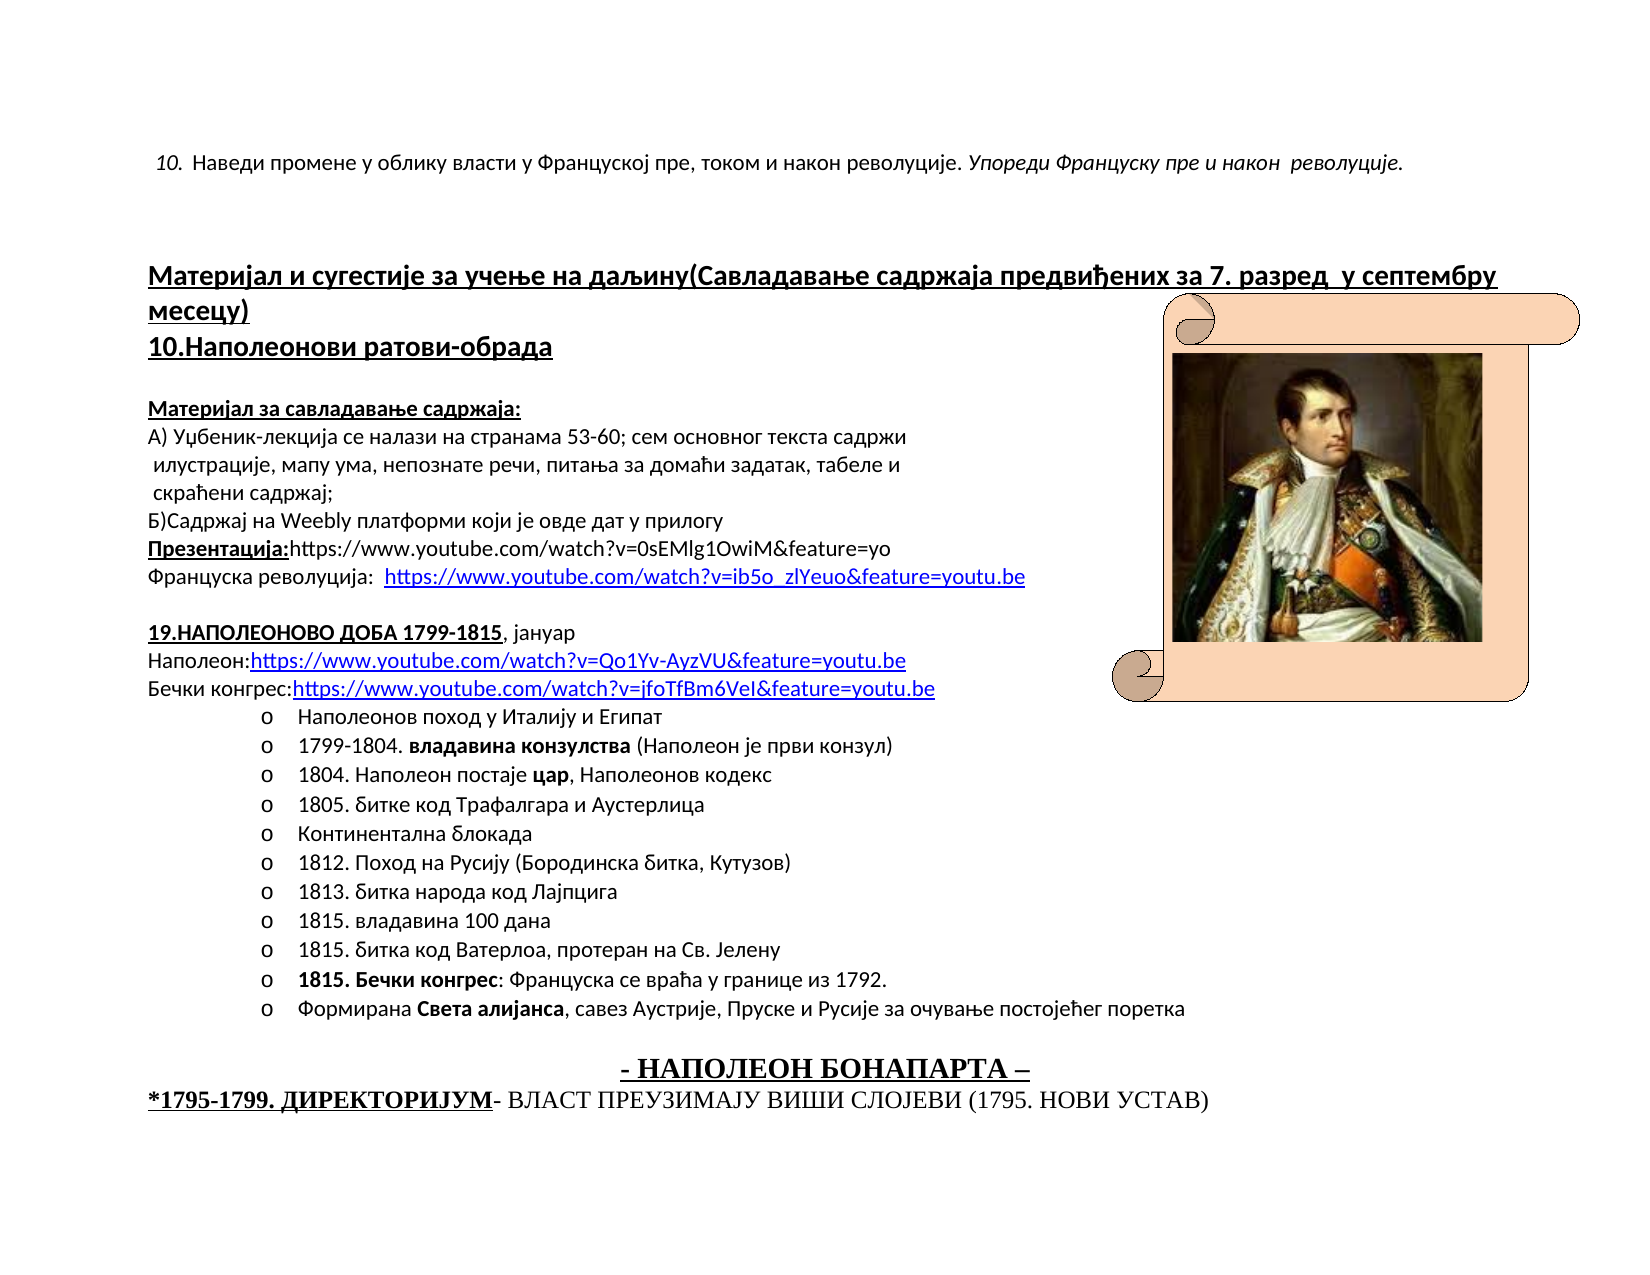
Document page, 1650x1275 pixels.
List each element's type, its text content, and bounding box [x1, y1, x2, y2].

list Наполеонов поход у Италију и Египат [260, 702, 1502, 731]
text Бечки конгрес:https://www.youtube.com/watch?v=jfoTfBm6VeI&feature=youtu.be [148, 674, 1132, 702]
text 19.НАПОЛЕОНОВО ДОБА 1799-1815, јануар [148, 618, 1163, 646]
text илустрације, мапу ума, непознате речи, питања за домаћи задатак, табеле и [148, 450, 1163, 478]
text А) Уџбеник-лекција се налази на странама 53-60; сем основног текста садржи [148, 422, 1163, 450]
list 1805. битке код Трафалгара и Аустерлица [260, 790, 1502, 819]
picture [1172, 353, 1483, 642]
text Материјал и сугестије за учење на даљину(Савладавање садржаја предвиђених за 7. разред у септембру месецу) [148, 257, 1502, 328]
list 1813. битка народа код Лајпцига [260, 877, 1502, 906]
list 1812. Поход на Русију (Бородинска битка, Кутузов) [260, 848, 1502, 877]
list 1815. битка код Ватерлоа, протеран на Св. Јелену [260, 936, 1502, 965]
list 1799-1804. владавина конзулства (Наполеон је први конзул) [260, 731, 1502, 761]
list 1804. Наполеон постаје цар, Наполеонов кодекс [260, 761, 1502, 790]
text Презентација:https://www.youtube.com/watch?v=0sEMlg1OwiM&feature=yo [148, 534, 1163, 562]
text Француска револуција: https://www.youtube.com/watch?v=ib5o_zlYeuo&feature=youtu.be [148, 562, 1163, 590]
list Континентална блокада [260, 819, 1502, 848]
text Наполеон:https://www.youtube.com/watch?v=Qo1Yv-AyzVU&feature=youtu.be [148, 646, 1163, 674]
list 1815. Бечки конгрес: Француска се враћа у границе из 1792. [260, 965, 1502, 994]
list Формирана Света алијанса, савез Аустрије, Пруске и Русије за очување постојећег поретка [260, 994, 1502, 1023]
text 10.Наполеонови ратови-обрада [148, 328, 1163, 363]
text - НАПОЛЕОН БОНАПАРТА – [148, 1051, 1502, 1085]
text *1795-1799. ДИРЕКТОРИЈУМ- ВЛАСТ ПРЕУЗИМАЈУ ВИШИ СЛОЈЕВИ (1795. НОВИ УСТАВ) [148, 1085, 1502, 1113]
text скраћени садржај; [148, 478, 1163, 506]
list Наведи промене у облику власти у Француској пре, током и након револуције. Упореди Француску пре и након револуције. [154, 148, 1502, 176]
text Материјал за савладавање садржаја: [148, 394, 1163, 422]
list 1815. владавина 100 дана [260, 906, 1502, 936]
text Б)Садржај на Weebly платформи који је овде дат у прилогу [148, 506, 1163, 534]
